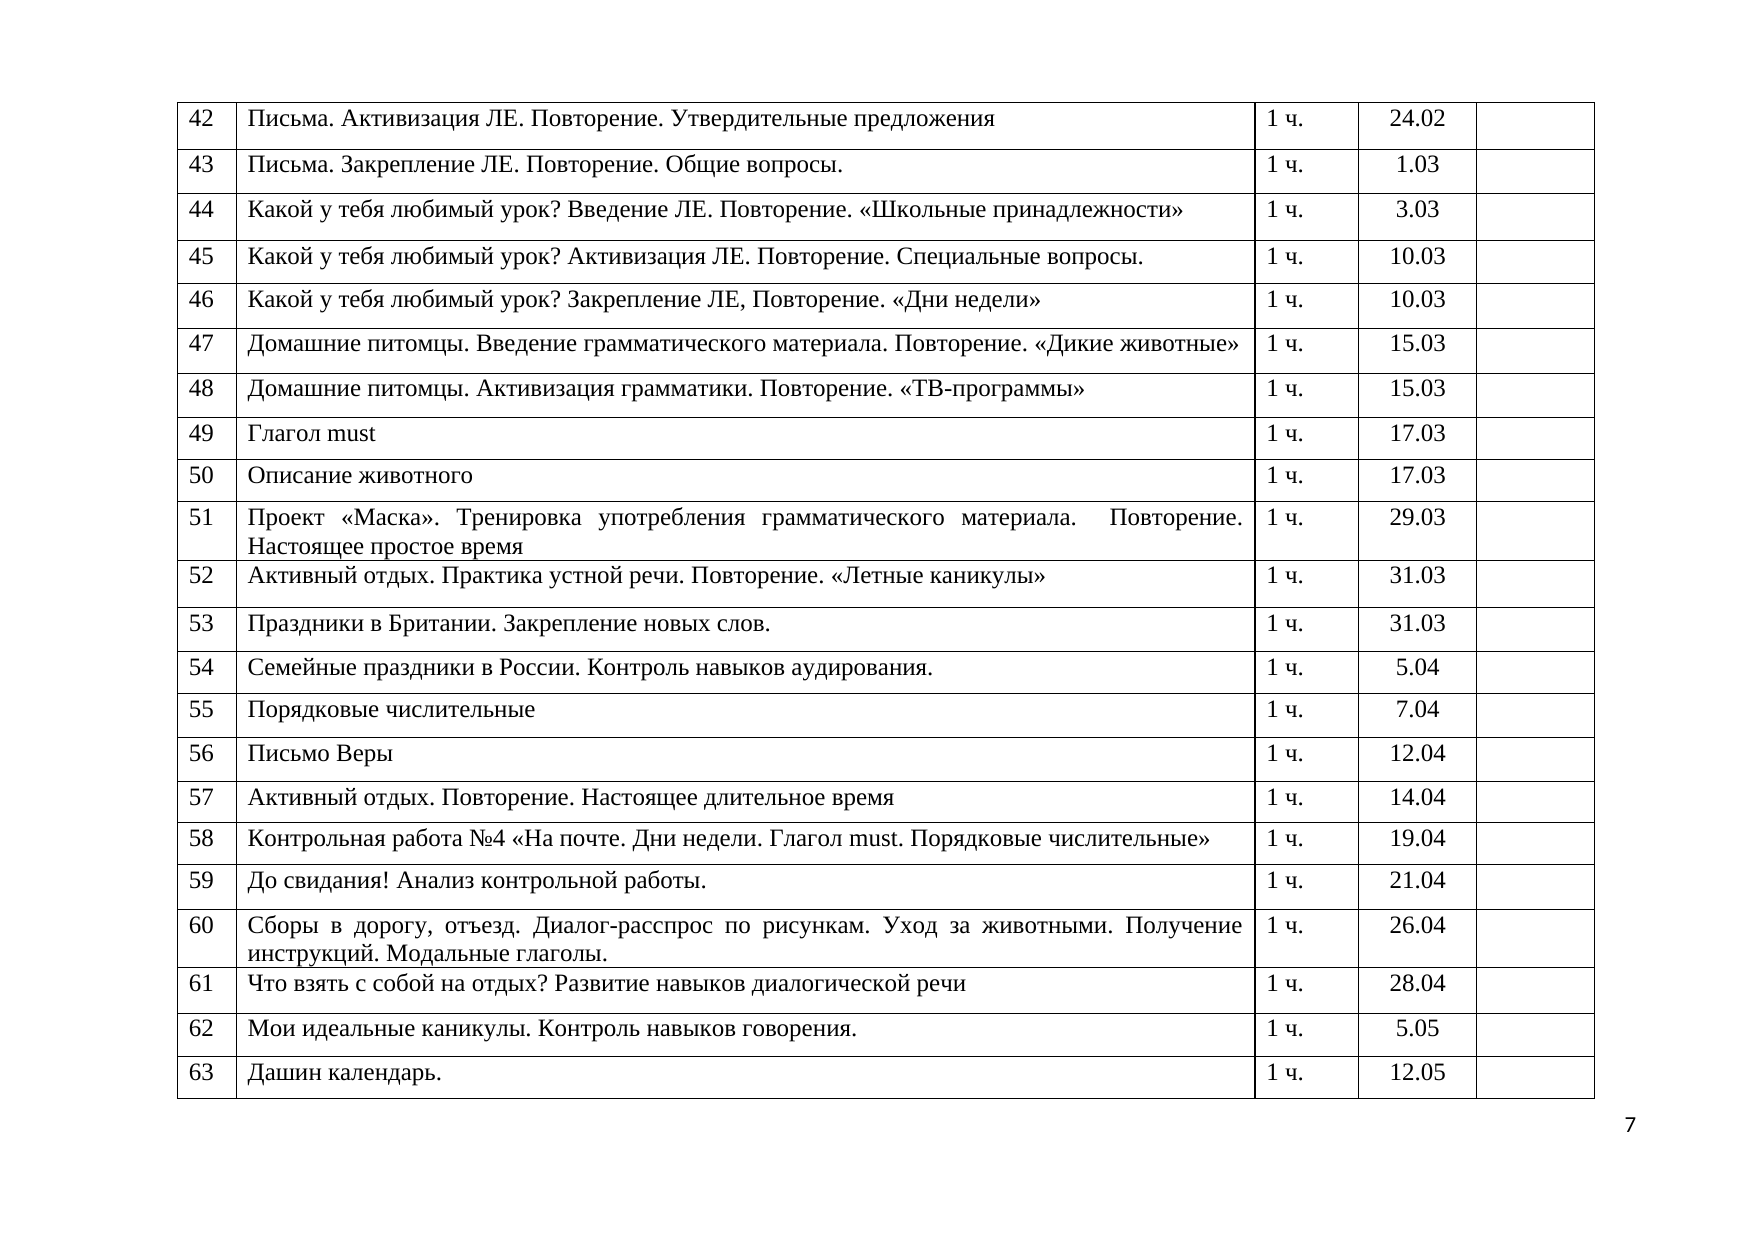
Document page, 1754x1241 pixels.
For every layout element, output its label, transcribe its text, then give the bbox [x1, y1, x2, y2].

table_cell 1 ч. [1256, 910, 1358, 967]
table_cell 57 [178, 782, 236, 822]
table_cell [1477, 823, 1594, 864]
table_cell 63 [178, 1057, 236, 1098]
table_cell Активный отдых. Повторение. Настоящее длительное время [237, 782, 1254, 822]
table_cell 1.03 [1359, 150, 1476, 193]
table_cell 1 ч. [1256, 865, 1358, 909]
table_cell Какой у тебя любимый урок? Введение ЛЕ. Повторение. «Школьные принадлежности» [237, 194, 1254, 240]
table_cell 62 [178, 1014, 236, 1056]
table_cell [1477, 1057, 1594, 1098]
table_cell До свидания! Анализ контрольной работы. [237, 865, 1254, 909]
table_cell [1477, 284, 1594, 327]
table_cell 1 ч. [1256, 194, 1358, 240]
table_cell 1 ч. [1256, 502, 1358, 559]
table_cell [1477, 738, 1594, 781]
table_cell [1477, 910, 1594, 967]
table_cell 1 ч. [1256, 1014, 1358, 1056]
table_cell 1 ч. [1256, 1057, 1358, 1098]
table_cell 1 ч. [1256, 284, 1358, 327]
table_cell Контрольная работа №4 «На почте. Дни недели. Глагол must. Порядковые числительные» [237, 823, 1254, 864]
table_cell 1 ч. [1256, 561, 1358, 607]
table_cell Проект «Маска». Тренировка употребления грамматического материала. Повторение. Настоящее простое время [237, 502, 1254, 559]
table_cell [1477, 652, 1594, 693]
table_cell 12.05 [1359, 1057, 1476, 1098]
table_cell 1 ч. [1256, 782, 1358, 822]
table_cell 1 ч. [1256, 652, 1358, 693]
table_cell 1 ч. [1256, 241, 1358, 283]
table_cell 19.04 [1359, 823, 1476, 864]
table_cell 1 ч. [1256, 329, 1358, 372]
table_cell 5.05 [1359, 1014, 1476, 1056]
table_cell 10.03 [1359, 284, 1476, 327]
table_cell Активный отдых. Практика устной речи. Повторение. «Летные каникулы» [237, 561, 1254, 607]
table_cell [1477, 1014, 1594, 1056]
table_cell Сборы в дорогу, отъезд. Диалог-расспрос по рисункам. Уход за животными. Получение инструкций. Модальные глаголы. [237, 910, 1254, 967]
table_cell 1 ч. [1256, 374, 1358, 417]
table_cell 12.04 [1359, 738, 1476, 781]
table_cell 21.04 [1359, 865, 1476, 909]
table_cell Порядковые числительные [237, 694, 1254, 737]
table_cell 3.03 [1359, 194, 1476, 240]
table_cell Какой у тебя любимый урок? Активизация ЛЕ. Повторение. Специальные вопросы. [237, 241, 1254, 283]
table_cell [1477, 374, 1594, 417]
table_cell 53 [178, 608, 236, 651]
table_cell 58 [178, 823, 236, 864]
table_cell 28.04 [1359, 968, 1476, 1012]
table_cell 44 [178, 194, 236, 240]
table_cell Что взять с собой на отдых? Развитие навыков диалогической речи [237, 968, 1254, 1012]
table_cell Дашин календарь. [237, 1057, 1254, 1098]
table_cell Мои идеальные каникулы. Контроль навыков говорения. [237, 1014, 1254, 1056]
table_cell [1477, 194, 1594, 240]
table_cell 17.03 [1359, 418, 1476, 459]
table_cell 1 ч. [1256, 608, 1358, 651]
table_cell [1477, 782, 1594, 822]
table_cell Домашние питомцы. Введение грамматического материала. Повторение. «Дикие животные» [237, 329, 1254, 372]
table_cell 17.03 [1359, 460, 1476, 501]
table_cell 1 ч. [1256, 823, 1358, 864]
table_cell 55 [178, 694, 236, 737]
table_cell 15.03 [1359, 329, 1476, 372]
table_cell 50 [178, 460, 236, 501]
table_cell Семейные праздники в России. Контроль навыков аудирования. [237, 652, 1254, 693]
table_cell [1477, 502, 1594, 559]
table_cell 59 [178, 865, 236, 909]
table_cell 1 ч. [1256, 418, 1358, 459]
table_cell 15.03 [1359, 374, 1476, 417]
table_cell 29.03 [1359, 502, 1476, 559]
table_cell 7.04 [1359, 694, 1476, 737]
table_cell Глагол must [237, 418, 1254, 459]
table_cell 1 ч. [1256, 103, 1358, 148]
table_cell Письма. Активизация ЛЕ. Повторение. Утвердительные предложения [237, 103, 1254, 148]
table_cell [1477, 103, 1594, 148]
table_cell 24.02 [1359, 103, 1476, 148]
table_cell 31.03 [1359, 561, 1476, 607]
table_cell 54 [178, 652, 236, 693]
table_cell 26.04 [1359, 910, 1476, 967]
table_cell 1 ч. [1256, 460, 1358, 501]
table_cell 43 [178, 150, 236, 193]
table_cell [1477, 418, 1594, 459]
table_cell Какой у тебя любимый урок? Закрепление ЛЕ, Повторение. «Дни недели» [237, 284, 1254, 327]
table_cell 52 [178, 561, 236, 607]
table_cell 1 ч. [1256, 738, 1358, 781]
table_cell 5.04 [1359, 652, 1476, 693]
table_cell Домашние питомцы. Активизация грамматики. Повторение. «ТВ-программы» [237, 374, 1254, 417]
table_cell [1477, 608, 1594, 651]
table_cell Письмо Веры [237, 738, 1254, 781]
table_cell 1 ч. [1256, 694, 1358, 737]
table_cell Описание животного [237, 460, 1254, 501]
table_cell [1477, 968, 1594, 1012]
table_cell [1477, 241, 1594, 283]
table_cell 48 [178, 374, 236, 417]
table_cell 42 [178, 103, 236, 148]
table_cell 60 [178, 910, 236, 967]
table_cell Письма. Закрепление ЛЕ. Повторение. Общие вопросы. [237, 150, 1254, 193]
table_cell 46 [178, 284, 236, 327]
table_cell 1 ч. [1256, 968, 1358, 1012]
table_cell [1477, 329, 1594, 372]
table_cell [1477, 460, 1594, 501]
table_cell [1477, 694, 1594, 737]
table_cell [1477, 865, 1594, 909]
table_cell 14.04 [1359, 782, 1476, 822]
table_cell 51 [178, 502, 236, 559]
table_cell 49 [178, 418, 236, 459]
table_cell [1477, 561, 1594, 607]
table_cell 1 ч. [1256, 150, 1358, 193]
table_cell 31.03 [1359, 608, 1476, 651]
table_cell Праздники в Британии. Закрепление новых слов. [237, 608, 1254, 651]
table_cell 61 [178, 968, 236, 1012]
table_cell 10.03 [1359, 241, 1476, 283]
table_cell 56 [178, 738, 236, 781]
table_cell 45 [178, 241, 236, 283]
table_cell [1477, 150, 1594, 193]
table_cell 47 [178, 329, 236, 372]
